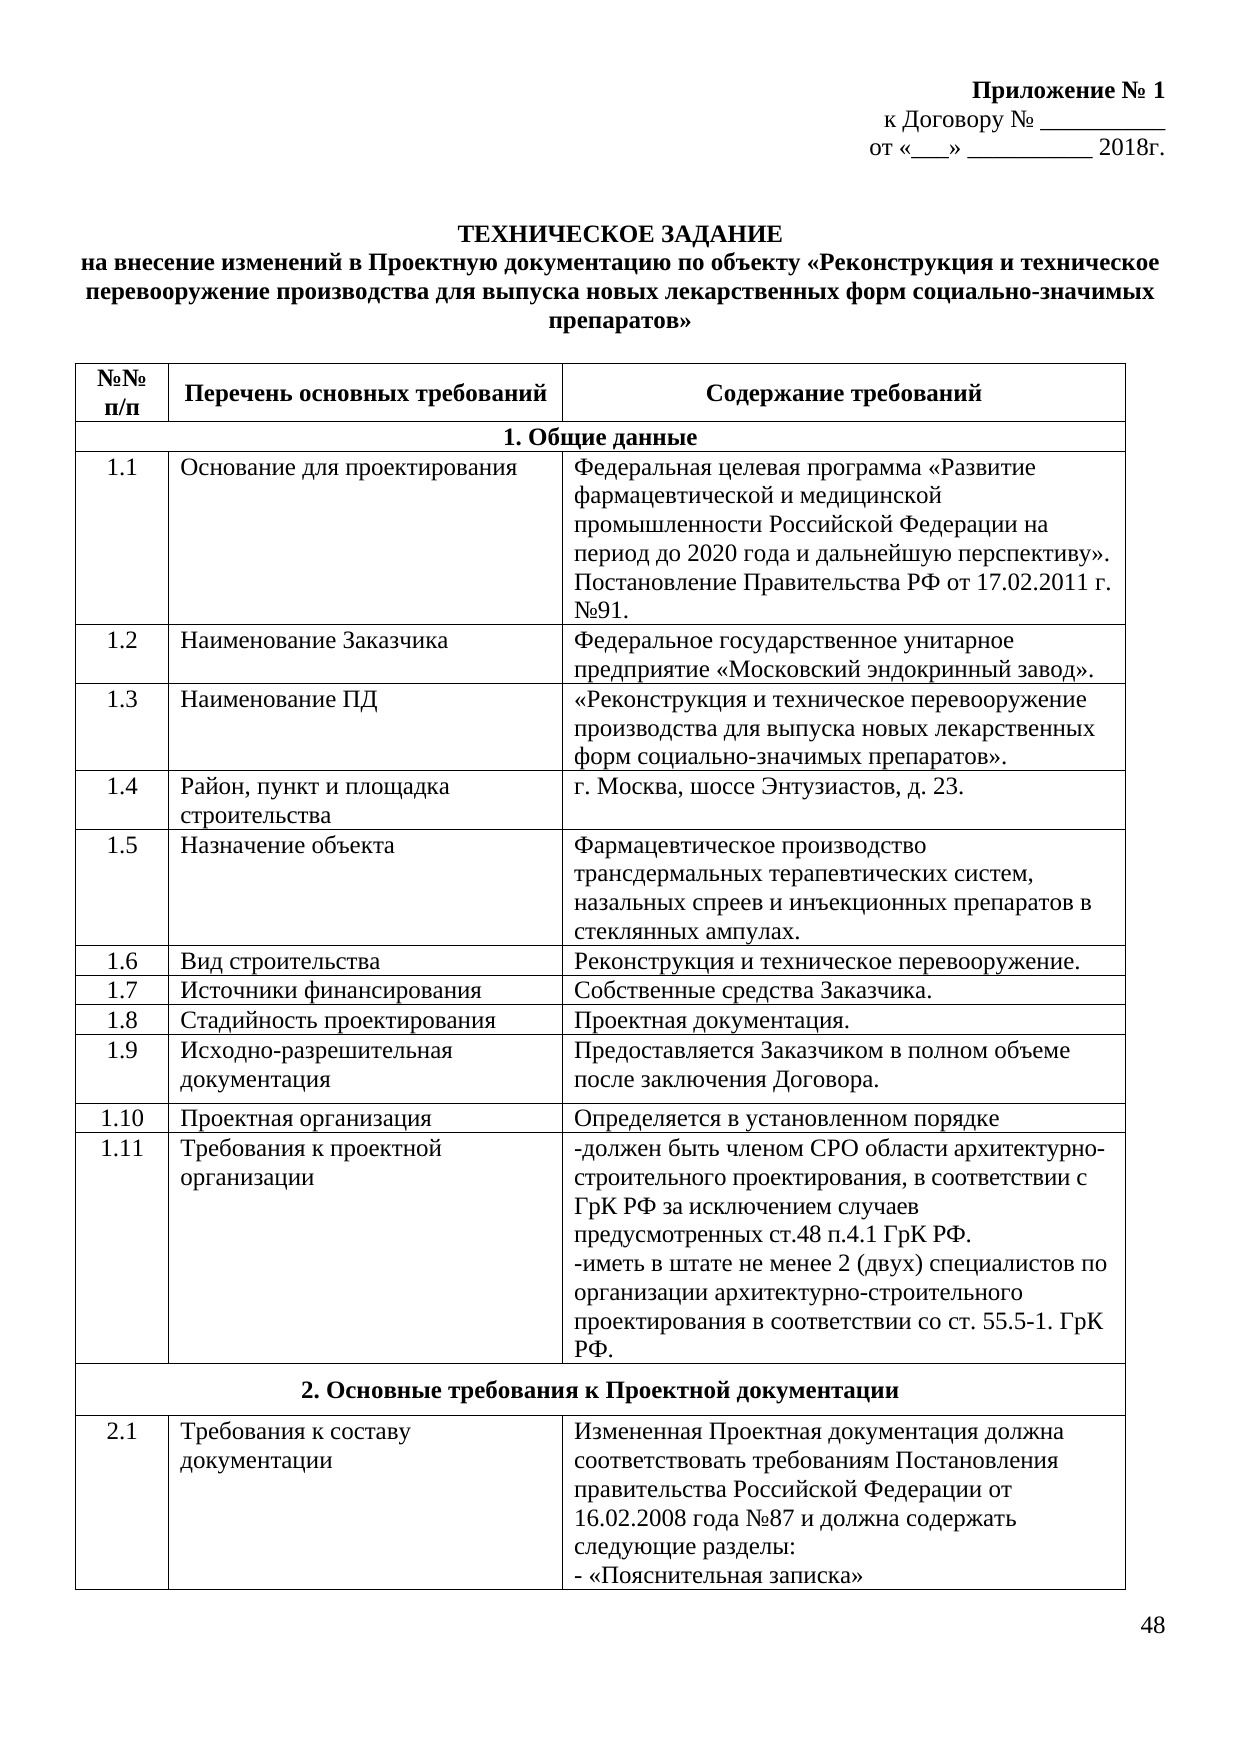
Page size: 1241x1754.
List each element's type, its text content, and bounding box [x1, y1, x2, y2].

table_header Содержание требований [563, 364, 1125, 421]
table_cell Стадийность проектирования [169, 1005, 562, 1034]
table_cell 1.10 [76, 1104, 168, 1132]
table_cell Исходно-разрешительная документация [169, 1035, 562, 1102]
table_cell Фармацевтическое производство трансдермальных терапевтических систем, назальных спреев и инъекционных препаратов в стеклянных ампулах. [563, 830, 1125, 945]
table_cell Определяется в установленном порядке [563, 1104, 1125, 1132]
table_cell 2. Основные требования к Проектной документации [76, 1364, 1125, 1415]
table_cell 1.3 [76, 684, 168, 770]
text от «___» __________ 2018г. [75, 132, 1165, 161]
table_cell 2.1 [76, 1416, 168, 1589]
table_cell Реконструкция и техническое перевооружение. [563, 946, 1125, 974]
table_cell 1.11 [76, 1133, 168, 1363]
table_header Перечень основных требований [169, 364, 562, 421]
table_cell Наименование Заказчика [169, 625, 562, 683]
table_cell 1. Общие данные [76, 422, 1125, 451]
table_cell Наименование ПД [169, 684, 562, 770]
table_cell Основание для проектирования [169, 452, 562, 624]
table_cell 1.8 [76, 1005, 168, 1034]
table_cell -должен быть членом СРО области архитектурно-строительного проектирования, в соответствии с ГрК РФ за исключением случаев предусмотренных ст.48 п.4.1 ГрК РФ. -иметь в штате не менее 2 (двух) специалистов по организации архитектурно-строительного проектирования в соответствии со ст. 55.5-1. ГрК РФ. [563, 1133, 1125, 1363]
text на внесение изменений в Проектную документацию по объекту «Реконструкция и техническое перевооружение производства для выпуска новых лекарственных форм социально-значимых препаратов» [75, 247, 1165, 334]
table_cell Назначение объекта [169, 830, 562, 945]
text к Договору № __________ [75, 104, 1165, 132]
table_header №№ п/п [76, 364, 168, 421]
table_cell «Реконструкция и техническое перевооружение производства для выпуска новых лекарственных форм социально-значимых препаратов». [563, 684, 1125, 770]
table_cell Источники финансирования [169, 976, 562, 1004]
table_cell г. Москва, шоссе Энтузиастов, д. 23. [563, 771, 1125, 829]
table_cell 1.1 [76, 452, 168, 624]
table_cell Предоставляется Заказчиком в полном объеме после заключения Договора. [563, 1035, 1125, 1102]
table_cell Район, пункт и площадка строительства [169, 771, 562, 829]
table_cell Проектная организация [169, 1104, 562, 1132]
table_cell 1.6 [76, 946, 168, 974]
table_cell 1.7 [76, 976, 168, 1004]
table_cell Собственные средства Заказчика. [563, 976, 1125, 1004]
table_cell Федеральная целевая программа «Развитие фармацевтической и медицинской промышленности Российской Федерации на период до 2020 года и дальнейшую перспективу». Постановление Правительства РФ от 17.02.2011 г. №91. [563, 452, 1125, 624]
table_cell Требования к проектной организации [169, 1133, 562, 1363]
table_cell 1.5 [76, 830, 168, 945]
table_cell 1.4 [76, 771, 168, 829]
text Приложение № 1 [75, 75, 1165, 104]
table_cell 1.2 [76, 625, 168, 683]
text ТЕХНИЧЕСКОЕ ЗАДАНИЕ [75, 219, 1165, 247]
table_cell 1.9 [76, 1035, 168, 1102]
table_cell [563, 1416, 1125, 1589]
table_cell Федеральное государственное унитарное предприятие «Московский эндокринный завод». [563, 625, 1125, 683]
table_cell Проектная документация. [563, 1005, 1125, 1034]
table_cell Вид строительства [169, 946, 562, 974]
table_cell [169, 1416, 562, 1589]
